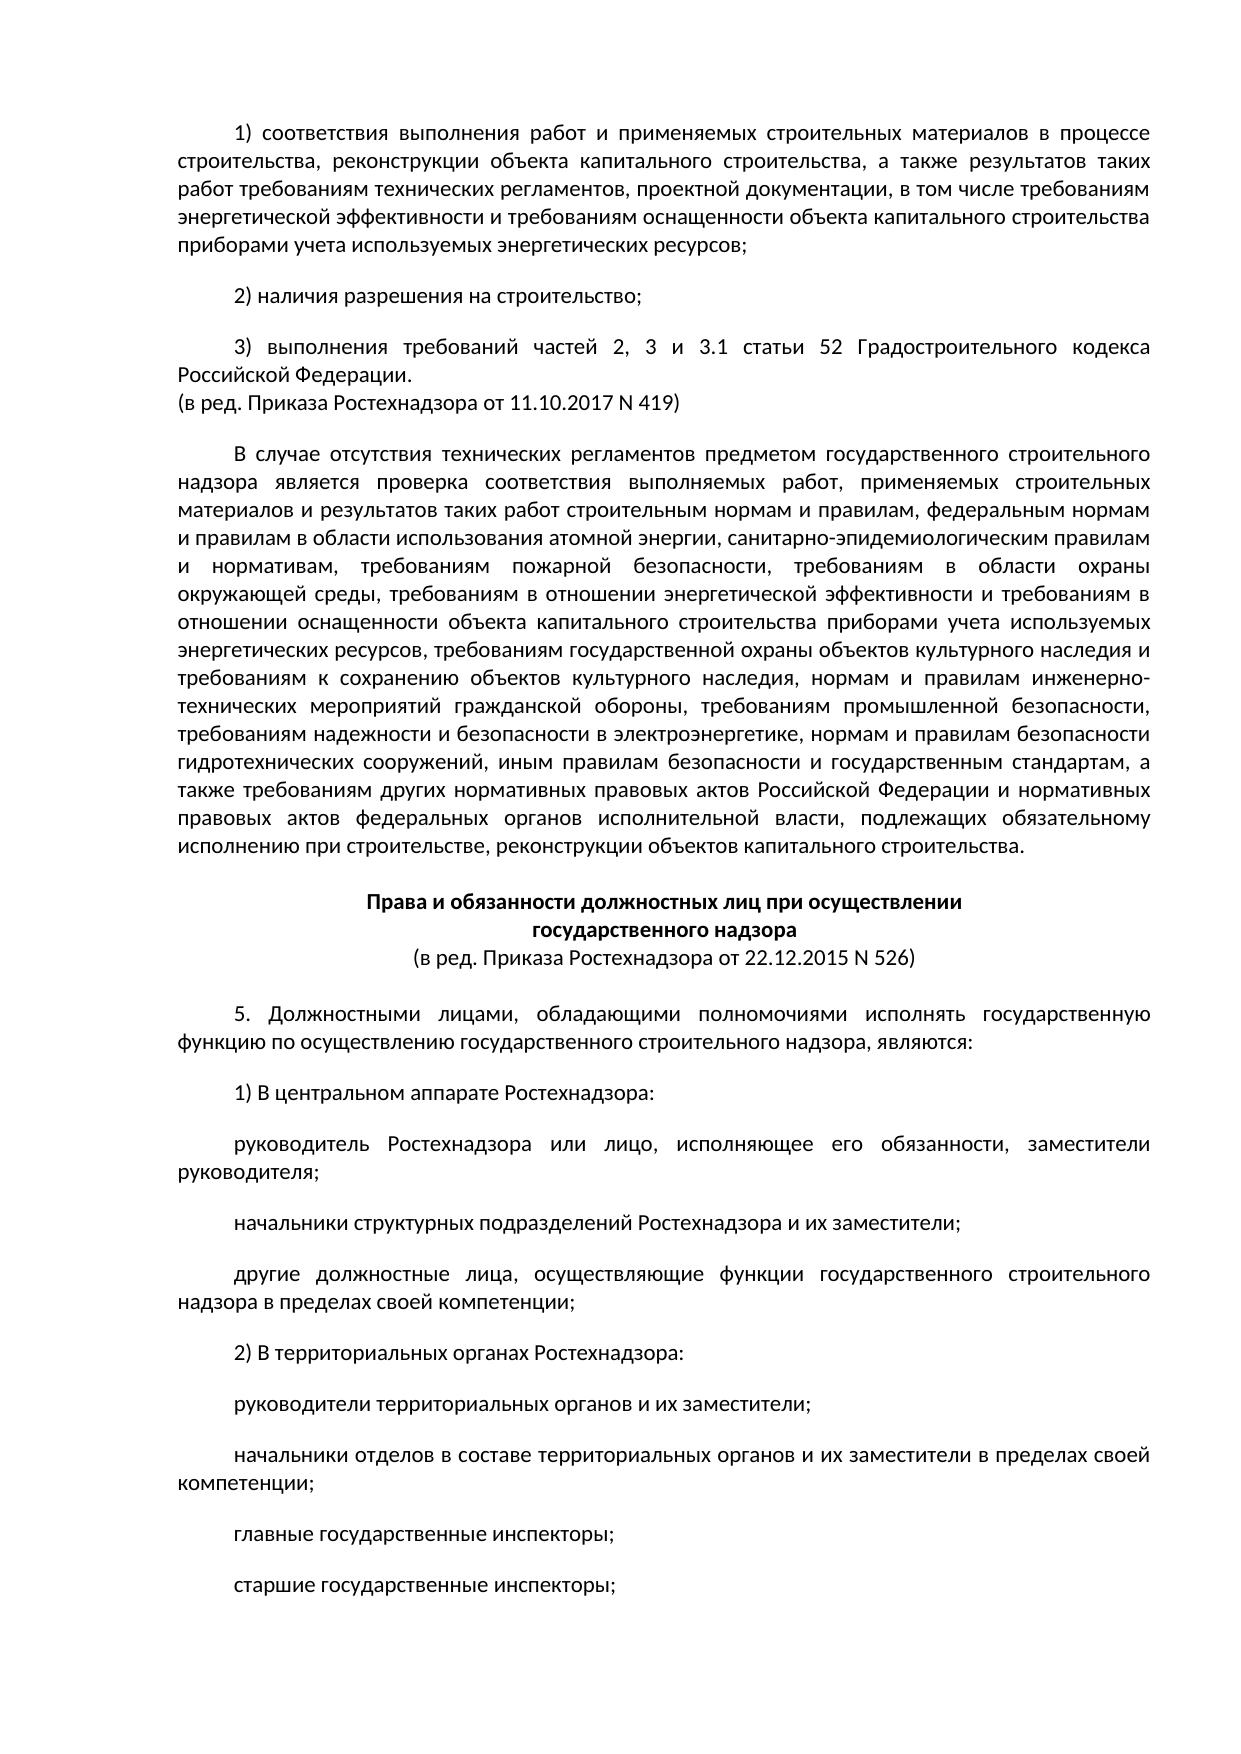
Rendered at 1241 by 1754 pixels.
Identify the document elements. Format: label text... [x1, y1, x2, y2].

text 5. Должностными лицами, обладающими полномочиями исполнять государственную функцию по осуществлению государственного строительного надзора, являются: [177, 999, 1152, 1056]
title Права и обязанности должностных лиц при осуществлении [177, 887, 1152, 915]
text руководитель Ростехнадзора или лицо, исполняющее его обязанности, заместители руководителя; [177, 1129, 1152, 1185]
text другие должностные лица, осуществляющие функции государственного строительного надзора в пределах своей компетенции; [177, 1259, 1152, 1315]
text 2) наличия разрешения на строительство; [177, 281, 1152, 309]
text начальники отделов в составе территориальных органов и их заместители в пределах своей компетенции; [177, 1440, 1152, 1496]
text 3) выполнения требований частей 2, 3 и 3.1 статьи 52 Градостроительного кодекса Российской Федерации. [177, 332, 1152, 388]
text (в ред. Приказа Ростехнадзора от 22.12.2015 N 526) [177, 943, 1152, 971]
text начальники структурных подразделений Ростехнадзора и их заместители; [177, 1208, 1152, 1236]
text 1) В центральном аппарате Ростехнадзора: [177, 1078, 1152, 1106]
text 2) В территориальных органах Ростехнадзора: [177, 1338, 1152, 1366]
text 1) соответствия выполнения работ и применяемых строительных материалов в процессе строительства, реконструкции объекта капитального строительства, а также результатов таких работ требованиям технических регламентов, проектной документации, в том числе требованиям энергетической эффективности и требованиям оснащенности объекта капитального строительства приборами учета используемых энергетических ресурсов; [177, 118, 1152, 258]
text В случае отсутствия технических регламентов предметом государственного строительного надзора является проверка соответствия выполняемых работ, применяемых строительных материалов и результатов таких работ строительным нормам и правилам, федеральным нормам и правилам в области использования атомной энергии, санитарно-эпидемиологическим правилам и нормативам, требованиям пожарной безопасности, требованиям в области охраны окружающей среды, требованиям в отношении энергетической эффективности и требованиям в отношении оснащенности объекта капитального строительства приборами учета используемых энергетических ресурсов, требованиям государственной охраны объектов культурного наследия и требованиям к сохранению объектов культурного наследия, нормам и правилам инженерно-технических мероприятий гражданской обороны, требованиям промышленной безопасности, требованиям надежности и безопасности в электроэнергетике, нормам и правилам безопасности гидротехнических сооружений, иным правилам безопасности и государственным стандартам, а также требованиям других нормативных правовых актов Российской Федерации и нормативных правовых актов федеральных органов исполнительной власти, подлежащих обязательному исполнению при строительстве, реконструкции объектов капитального строительства. [177, 439, 1152, 859]
text старшие государственные инспекторы; [177, 1570, 1152, 1598]
text главные государственные инспекторы; [177, 1519, 1152, 1547]
text (в ред. Приказа Ростехнадзора от 11.10.2017 N 419) [177, 388, 1152, 416]
title государственного надзора [177, 915, 1152, 943]
text руководители территориальных органов и их заместители; [177, 1389, 1152, 1417]
